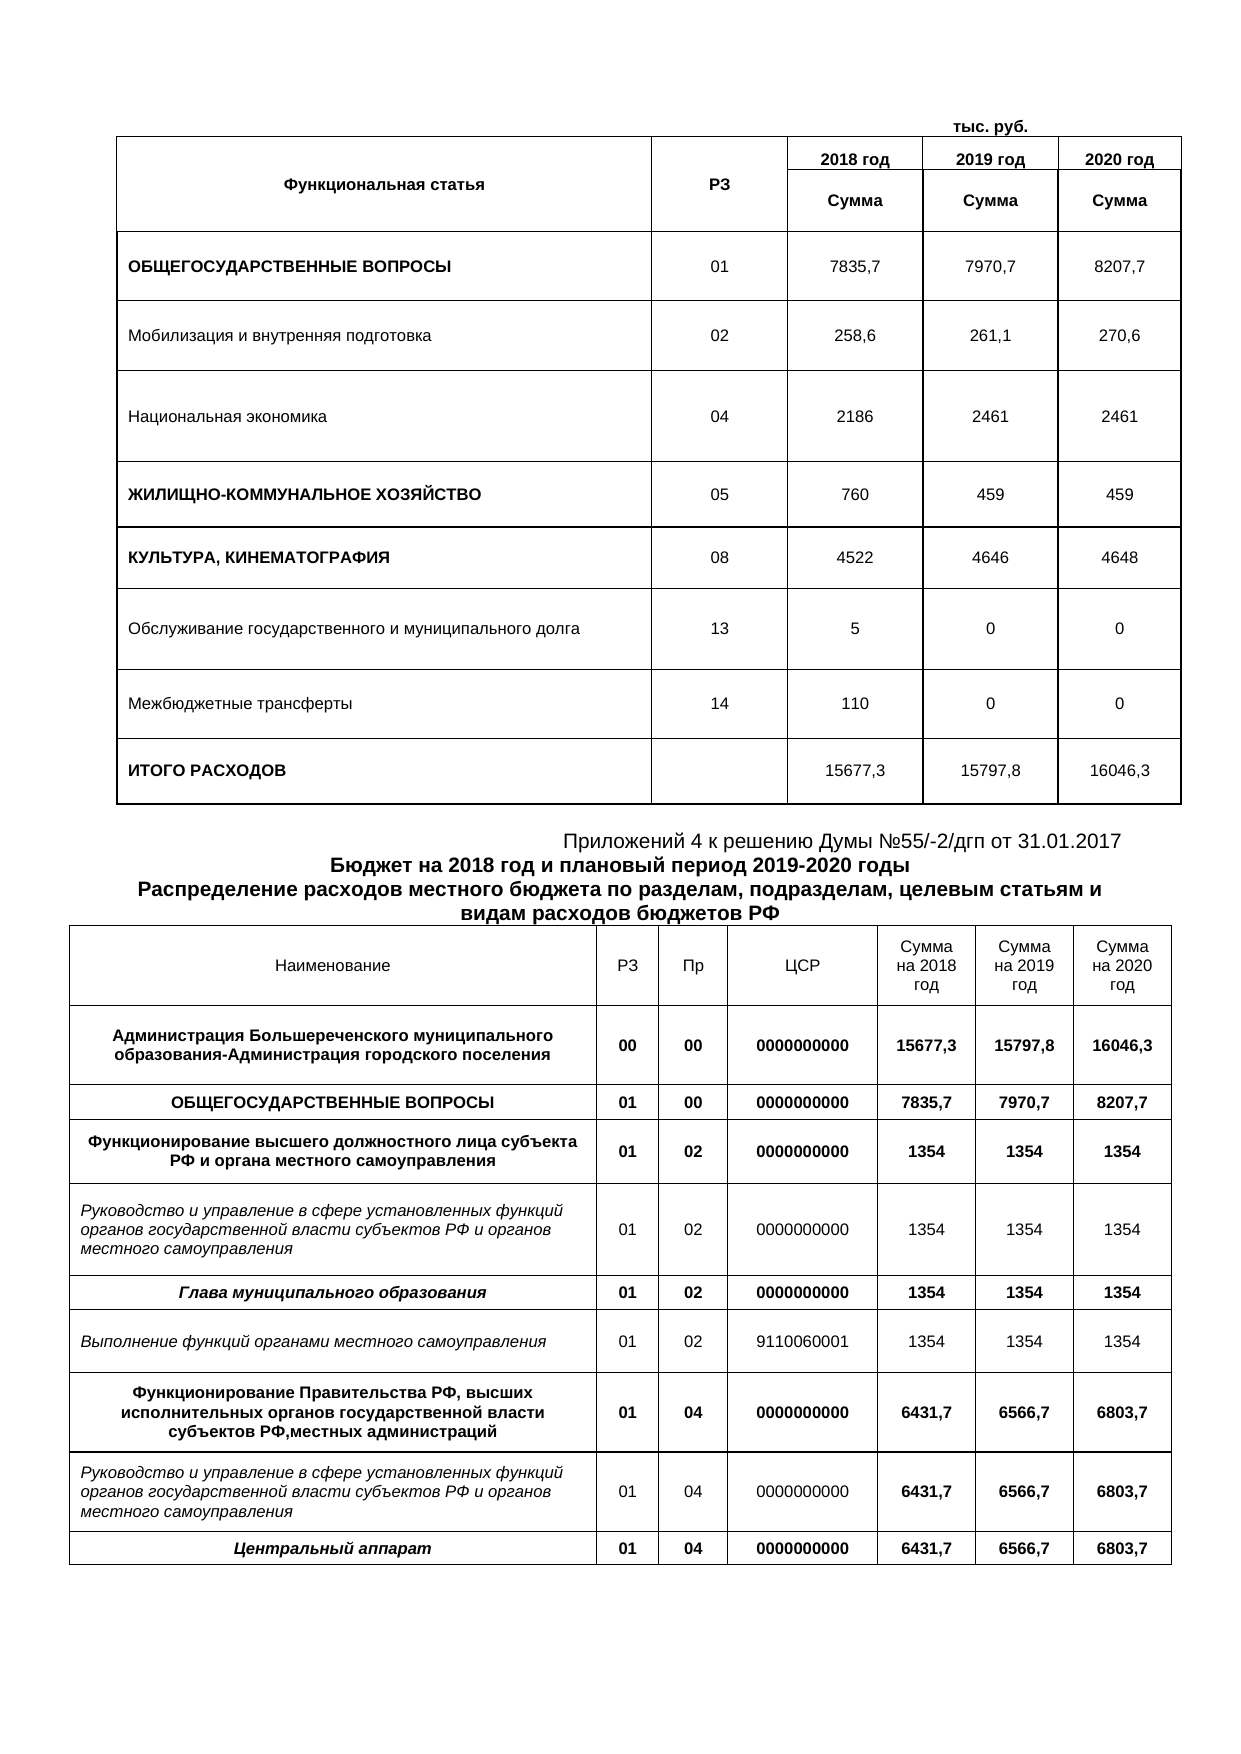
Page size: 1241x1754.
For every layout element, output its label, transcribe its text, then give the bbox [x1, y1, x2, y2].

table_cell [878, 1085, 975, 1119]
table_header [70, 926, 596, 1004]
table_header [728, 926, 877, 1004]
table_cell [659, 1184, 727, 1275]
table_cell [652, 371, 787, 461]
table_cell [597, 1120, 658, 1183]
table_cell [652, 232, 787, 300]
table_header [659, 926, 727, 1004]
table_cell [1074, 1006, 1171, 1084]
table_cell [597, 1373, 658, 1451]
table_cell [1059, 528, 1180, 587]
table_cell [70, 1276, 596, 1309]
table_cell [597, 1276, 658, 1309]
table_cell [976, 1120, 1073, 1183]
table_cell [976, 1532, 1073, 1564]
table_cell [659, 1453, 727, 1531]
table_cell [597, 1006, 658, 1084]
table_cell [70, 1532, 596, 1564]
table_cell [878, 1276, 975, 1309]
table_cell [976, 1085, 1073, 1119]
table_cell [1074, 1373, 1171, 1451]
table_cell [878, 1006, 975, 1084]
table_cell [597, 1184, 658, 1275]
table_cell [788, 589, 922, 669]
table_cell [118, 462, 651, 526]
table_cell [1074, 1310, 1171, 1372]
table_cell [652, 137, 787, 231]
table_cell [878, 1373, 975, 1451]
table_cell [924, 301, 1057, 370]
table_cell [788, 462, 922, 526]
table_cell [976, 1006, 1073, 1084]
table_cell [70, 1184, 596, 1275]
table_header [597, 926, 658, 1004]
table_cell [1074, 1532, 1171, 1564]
text Распределение расходов местного бюджета по разделам, подразделам, целевым статьям и видам расходов бюджетов РФ [118, 877, 1122, 925]
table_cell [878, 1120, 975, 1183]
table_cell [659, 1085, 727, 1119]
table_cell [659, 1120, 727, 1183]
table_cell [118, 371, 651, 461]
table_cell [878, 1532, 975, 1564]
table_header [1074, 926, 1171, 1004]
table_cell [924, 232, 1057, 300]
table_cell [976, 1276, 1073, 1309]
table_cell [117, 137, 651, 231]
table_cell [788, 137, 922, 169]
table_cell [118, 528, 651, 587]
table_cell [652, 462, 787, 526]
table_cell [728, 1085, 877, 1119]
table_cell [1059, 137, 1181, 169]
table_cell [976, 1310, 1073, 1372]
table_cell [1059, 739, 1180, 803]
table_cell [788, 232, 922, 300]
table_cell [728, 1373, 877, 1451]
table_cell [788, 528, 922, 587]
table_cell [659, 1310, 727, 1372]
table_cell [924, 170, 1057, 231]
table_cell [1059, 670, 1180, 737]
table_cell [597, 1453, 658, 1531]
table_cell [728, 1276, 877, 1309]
text Приложений 4 к решению Думы №55/-2/дгп от 31.01.2017 [118, 829, 1122, 853]
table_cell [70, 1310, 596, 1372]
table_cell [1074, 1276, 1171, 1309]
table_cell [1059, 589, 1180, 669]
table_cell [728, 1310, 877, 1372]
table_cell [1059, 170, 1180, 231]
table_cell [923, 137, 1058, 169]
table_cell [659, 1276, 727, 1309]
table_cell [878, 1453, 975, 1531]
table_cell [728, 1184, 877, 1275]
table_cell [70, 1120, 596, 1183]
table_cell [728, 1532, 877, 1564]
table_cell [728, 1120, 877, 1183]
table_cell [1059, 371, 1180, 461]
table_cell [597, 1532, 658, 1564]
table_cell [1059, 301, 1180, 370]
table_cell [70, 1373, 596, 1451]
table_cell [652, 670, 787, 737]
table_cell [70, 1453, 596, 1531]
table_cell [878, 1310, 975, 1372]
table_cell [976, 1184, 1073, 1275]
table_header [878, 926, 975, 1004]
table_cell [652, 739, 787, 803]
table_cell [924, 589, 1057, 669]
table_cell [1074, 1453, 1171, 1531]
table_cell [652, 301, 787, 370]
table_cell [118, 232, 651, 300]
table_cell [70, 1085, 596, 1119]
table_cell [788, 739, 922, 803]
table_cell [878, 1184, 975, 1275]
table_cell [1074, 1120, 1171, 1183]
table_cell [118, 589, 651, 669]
text Бюджет на 2018 год и плановый период 2019-2020 годы [118, 853, 1122, 877]
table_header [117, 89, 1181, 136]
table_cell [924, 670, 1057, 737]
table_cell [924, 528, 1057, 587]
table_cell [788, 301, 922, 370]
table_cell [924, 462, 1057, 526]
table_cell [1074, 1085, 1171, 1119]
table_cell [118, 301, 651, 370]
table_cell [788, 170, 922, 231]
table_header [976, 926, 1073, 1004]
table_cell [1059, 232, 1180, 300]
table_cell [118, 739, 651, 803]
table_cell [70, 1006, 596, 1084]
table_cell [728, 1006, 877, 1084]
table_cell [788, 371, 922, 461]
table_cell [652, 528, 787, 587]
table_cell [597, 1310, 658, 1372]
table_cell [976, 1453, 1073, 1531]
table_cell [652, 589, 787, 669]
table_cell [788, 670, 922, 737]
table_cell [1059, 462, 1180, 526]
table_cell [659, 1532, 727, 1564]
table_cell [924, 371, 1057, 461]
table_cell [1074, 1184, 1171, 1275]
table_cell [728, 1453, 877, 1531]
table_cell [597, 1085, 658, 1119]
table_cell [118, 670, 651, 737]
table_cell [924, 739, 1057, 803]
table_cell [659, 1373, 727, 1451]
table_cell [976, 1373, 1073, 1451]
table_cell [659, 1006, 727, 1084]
